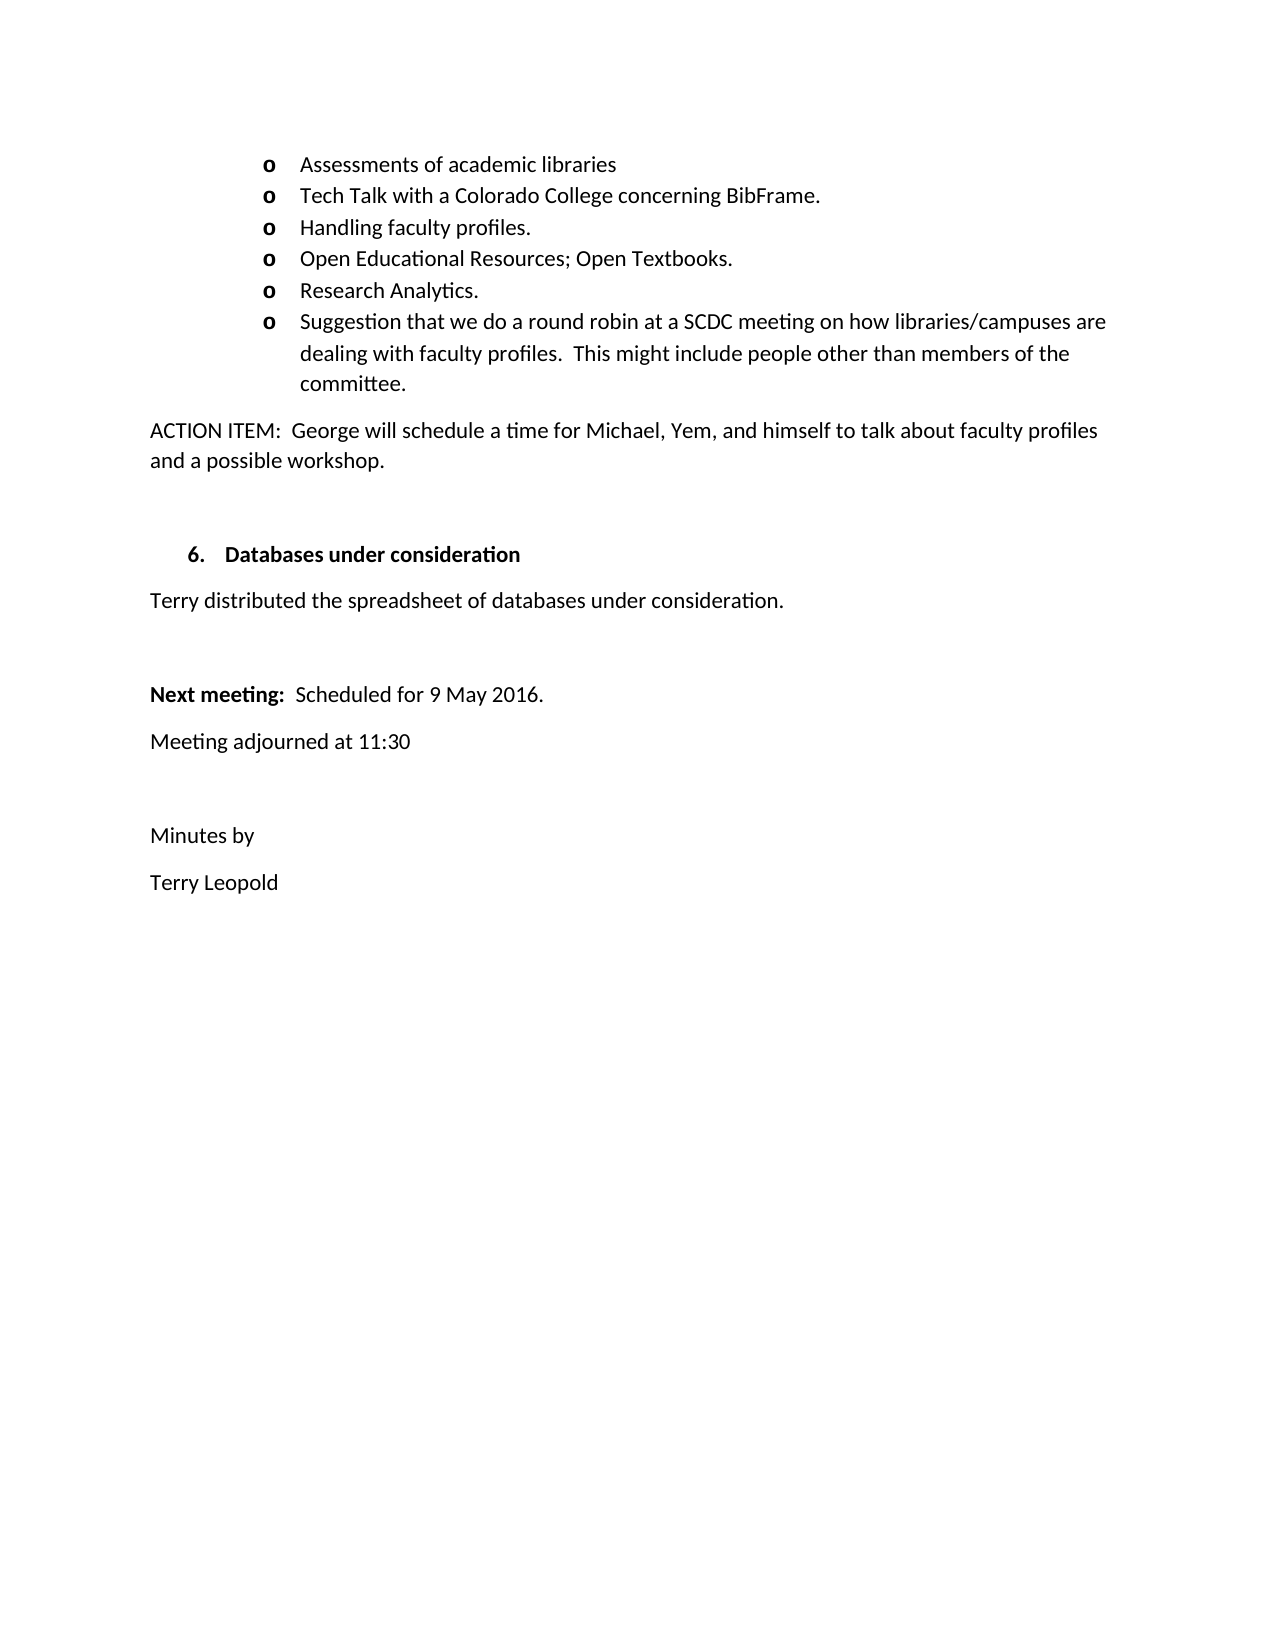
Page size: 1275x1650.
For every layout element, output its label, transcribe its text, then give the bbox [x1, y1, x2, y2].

list Handling faculty profiles. [262, 213, 1125, 242]
text Terry distributed the spreadsheet of databases under consideration. [150, 587, 1125, 614]
text ACTION ITEM: George will schedule a time for Michael, Yem, and himself to talk about faculty profiles and a possible workshop. [150, 416, 1125, 474]
list Assessments of academic libraries [262, 150, 1125, 179]
text Minutes by [150, 821, 1125, 849]
list Tech Talk with a Colorado College concerning BibFrame. [262, 181, 1125, 211]
list Research Analytics. [262, 276, 1125, 305]
list Open Educational Resources; Open Textbooks. [262, 244, 1125, 273]
list Databases under consideration [187, 540, 1125, 568]
text Meeting adjourned at 11:30 [150, 727, 1125, 755]
text Terry Leopold [150, 868, 1125, 896]
list Suggestion that we do a round robin at a SCDC meeting on how libraries/campuses are dealing with faculty profiles. This might include people other than members of the committee. [262, 307, 1125, 397]
text Next meeting: Scheduled for 9 May 2016. [150, 680, 1125, 708]
